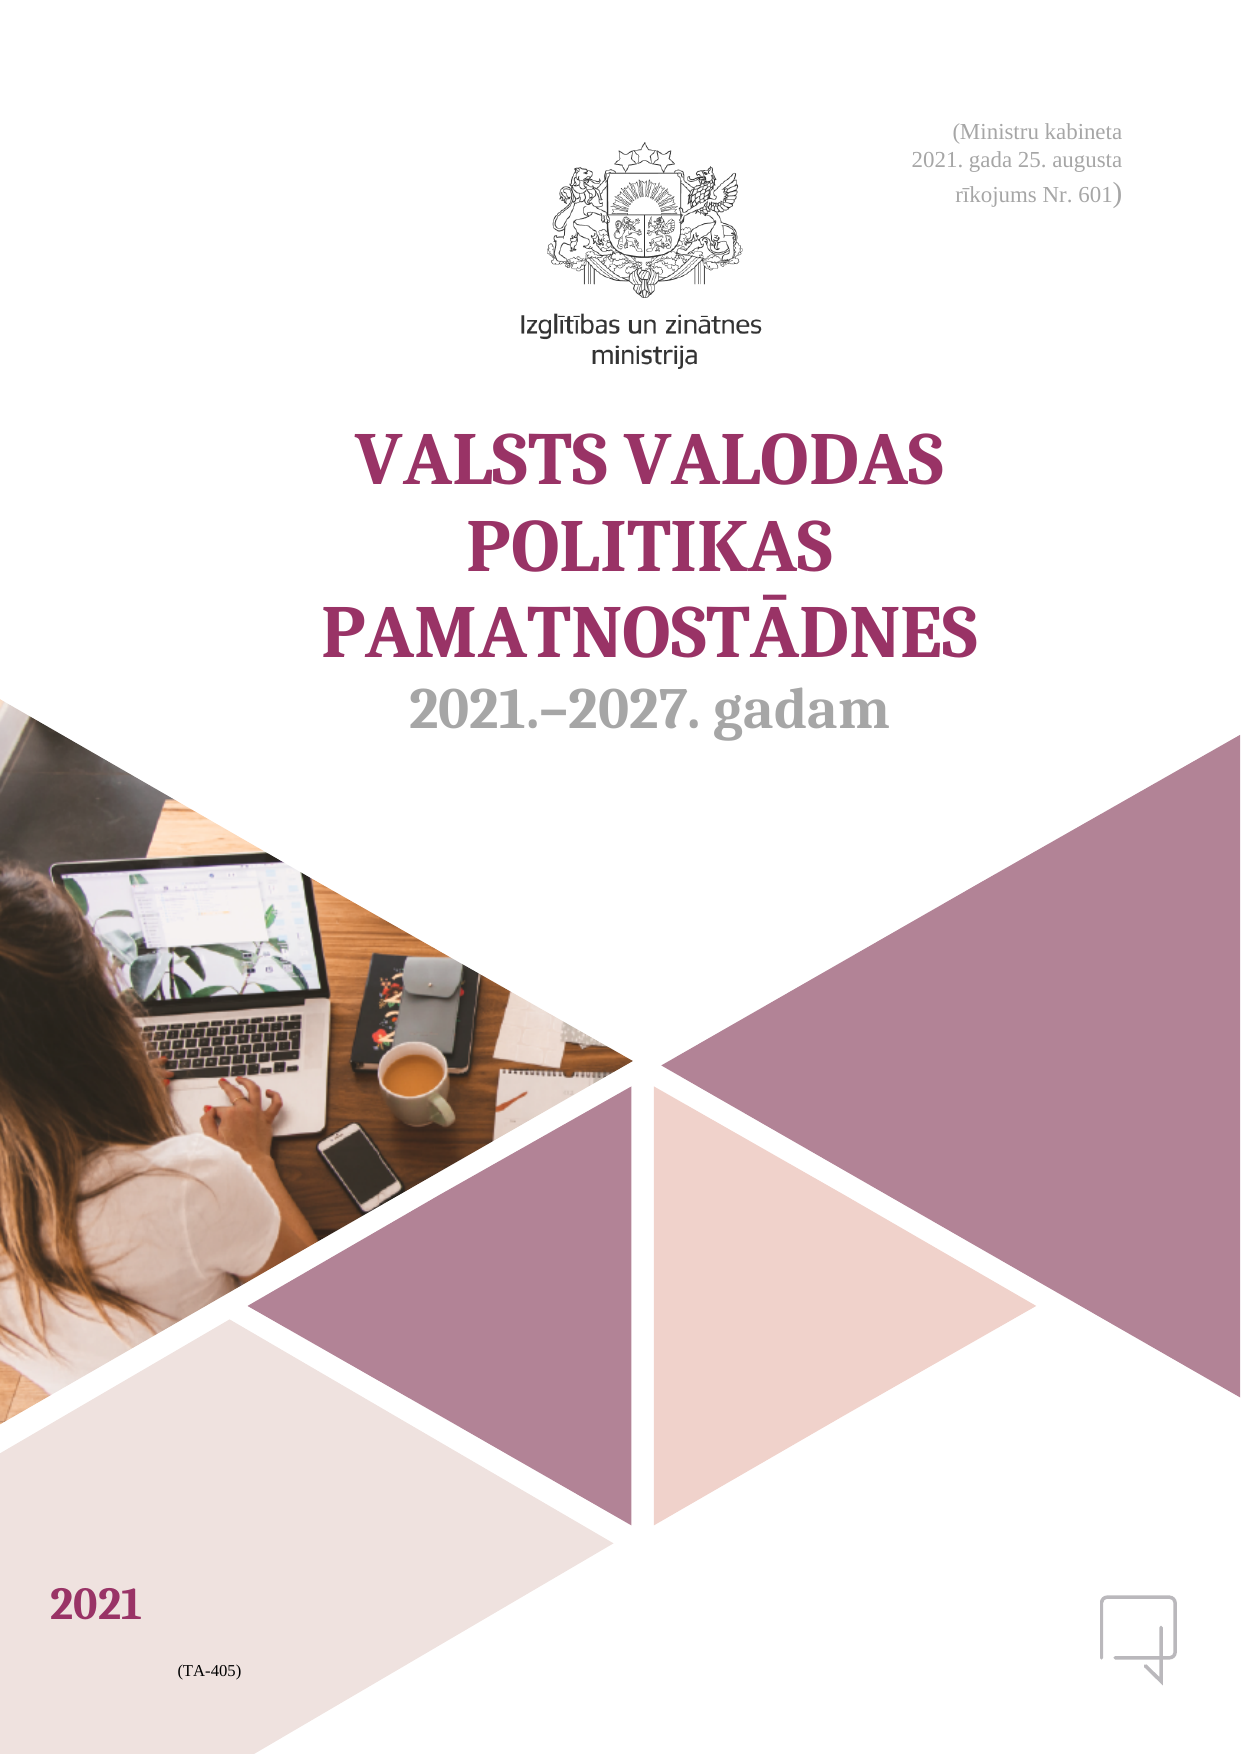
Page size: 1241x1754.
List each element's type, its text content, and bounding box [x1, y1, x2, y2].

text rīkojums Nr. 601) [177, 175, 1122, 208]
text PAMATNOSTĀDNES [177, 590, 1122, 676]
text (Ministru kabineta [177, 118, 1122, 144]
picture [518, 208, 769, 369]
text 2021.–2027. gadam [177, 676, 1122, 743]
text 2021. gada 25. augusta [177, 147, 1122, 173]
text VALSTS VALODAS POLITIKAS [177, 417, 1122, 590]
